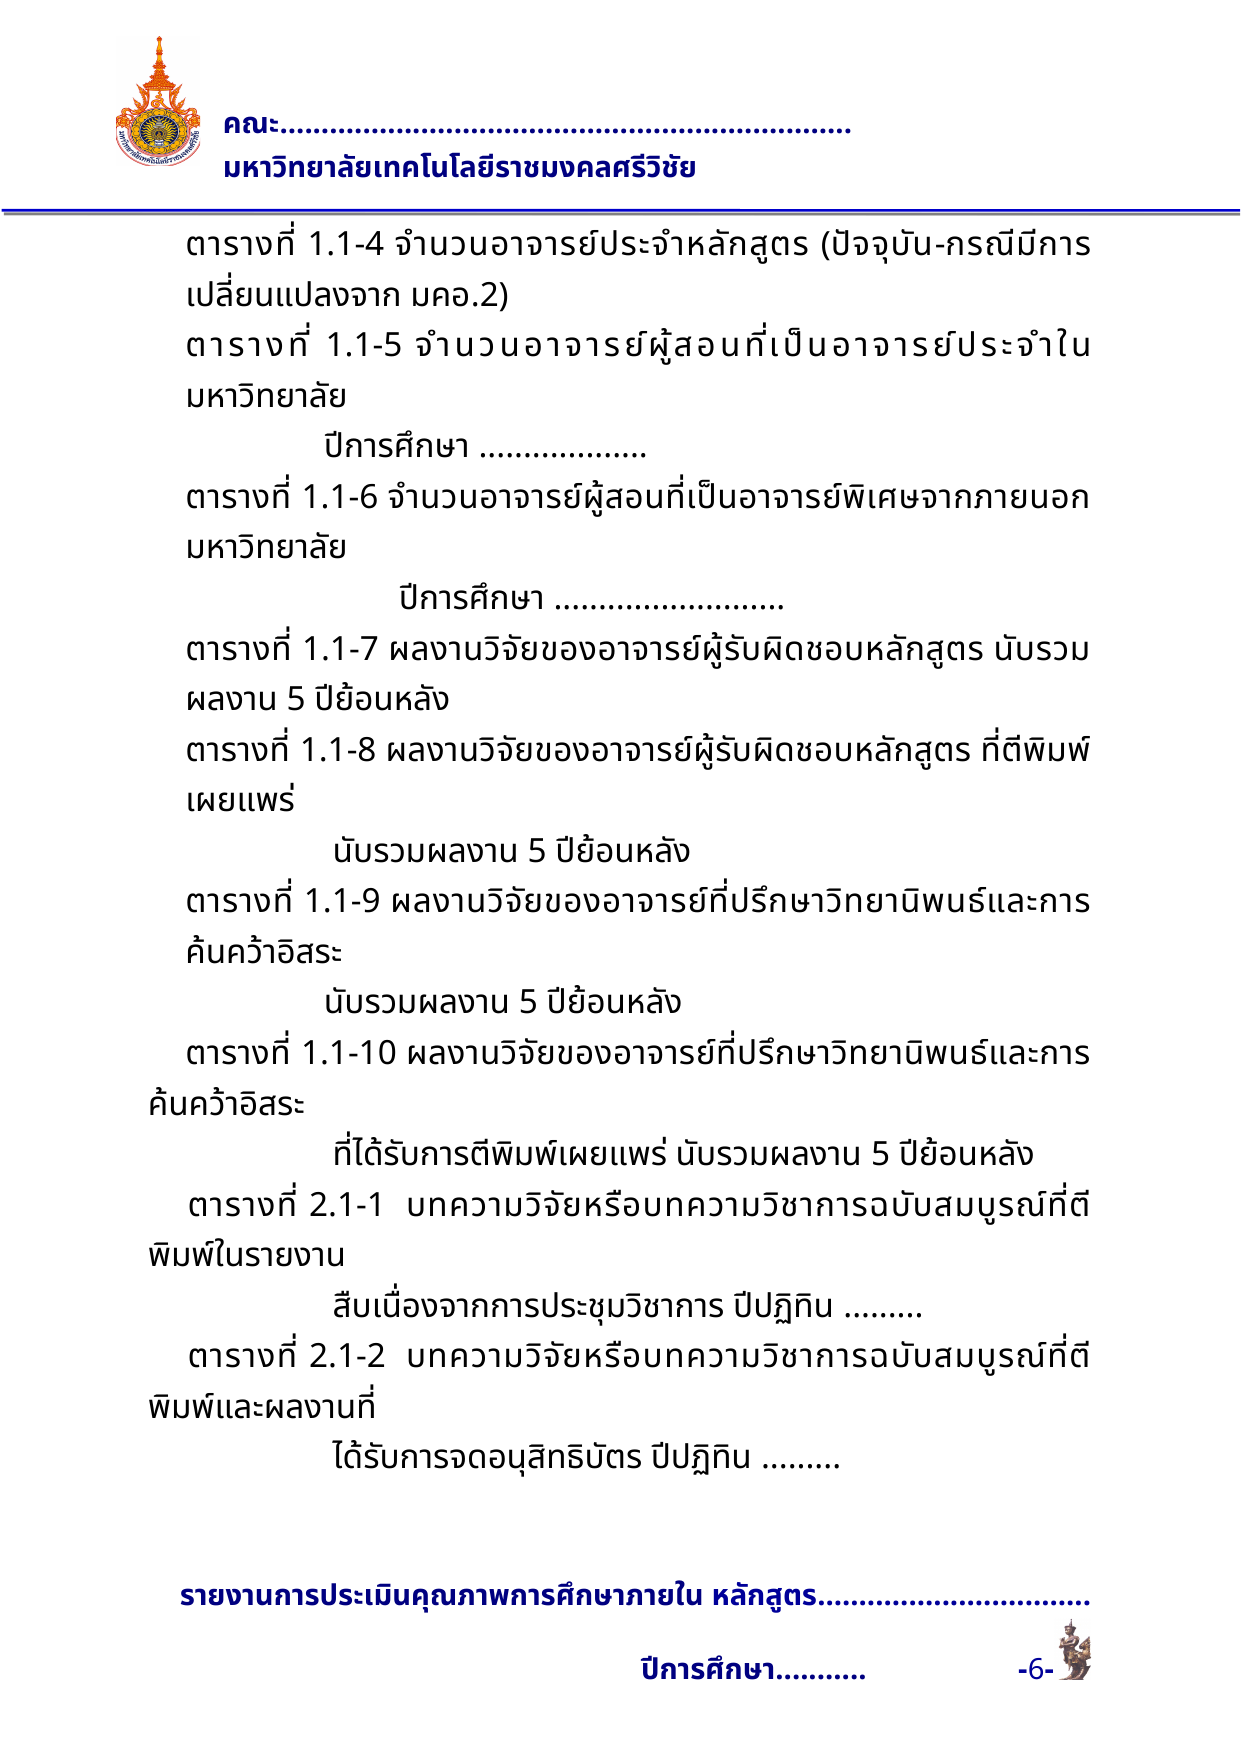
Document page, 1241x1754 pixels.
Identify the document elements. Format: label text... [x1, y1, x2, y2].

text ตารางที่ 1.1-7 ผลงานวิจัยของอาจารย์ผู้รับผิดชอบหลักสูตร นับรวมผลงาน 5 ปีย้อนหลัง [185, 624, 1091, 726]
text ปีการศึกษา ................... [260, 422, 1091, 473]
picture [116, 36, 201, 165]
text สืบเนื่องจากการประชุมวิชาการ ปีปฏิทิน ......... [148, 1282, 1091, 1332]
text ตารางที่ 1.1-10 ผลงานวิจัยของอาจารย์ที่ปรึกษาวิทยานิพนธ์และการค้นคว้าอิสระ [148, 1029, 1091, 1130]
text นับรวมผลงาน 5 ปีย้อนหลัง [260, 978, 1091, 1029]
text ตารางที่ 1.1-8 ผลงานวิจัยของอาจารย์ผู้รับผิดชอบหลักสูตร ที่ตีพิมพ์เผยแพร่ [185, 726, 1091, 827]
text ตารางที่ 1.1-6 จำนวนอาจารย์ผู้สอนที่เป็นอาจารย์พิเศษจากภายนอกมหาวิทยาลัย [185, 473, 1091, 574]
text ตารางที่ 1.1-9 ผลงานวิจัยของอาจารย์ที่ปรึกษาวิทยานิพนธ์และการค้นคว้าอิสระ [185, 877, 1091, 978]
text ปีการศึกษา .......................... [185, 574, 1091, 624]
picture [1053, 1618, 1092, 1680]
text ตารางที่ 2.1-2 บทความวิจัยหรือบทความวิชาการฉบับสมบูรณ์ที่ตีพิมพ์และผลงานที่ [148, 1332, 1091, 1433]
text ได้รับการจดอนุสิทธิบัตร ปีปฏิทิน ......... [148, 1433, 1091, 1484]
text ตารางที่ 2.1-1 บทความวิจัยหรือบทความวิชาการฉบับสมบูรณ์ที่ตีพิมพ์ในรายงาน [148, 1181, 1091, 1282]
text ตารางที่ 1.1-5 จำนวนอาจารย์ผู้สอนที่เป็นอาจารย์ประจำในมหาวิทยาลัย [185, 321, 1091, 422]
text นับรวมผลงาน 5 ปีย้อนหลัง [185, 827, 1091, 877]
text ตารางที่ 1.1-4 จำนวนอาจารย์ประจำหลักสูตร (ปัจจุบัน-กรณีมีการเปลี่ยนแปลงจาก มคอ.2) [185, 220, 1091, 321]
text ที่ได้รับการตีพิมพ์เผยแพร่ นับรวมผลงาน 5 ปีย้อนหลัง [223, 1130, 1091, 1181]
